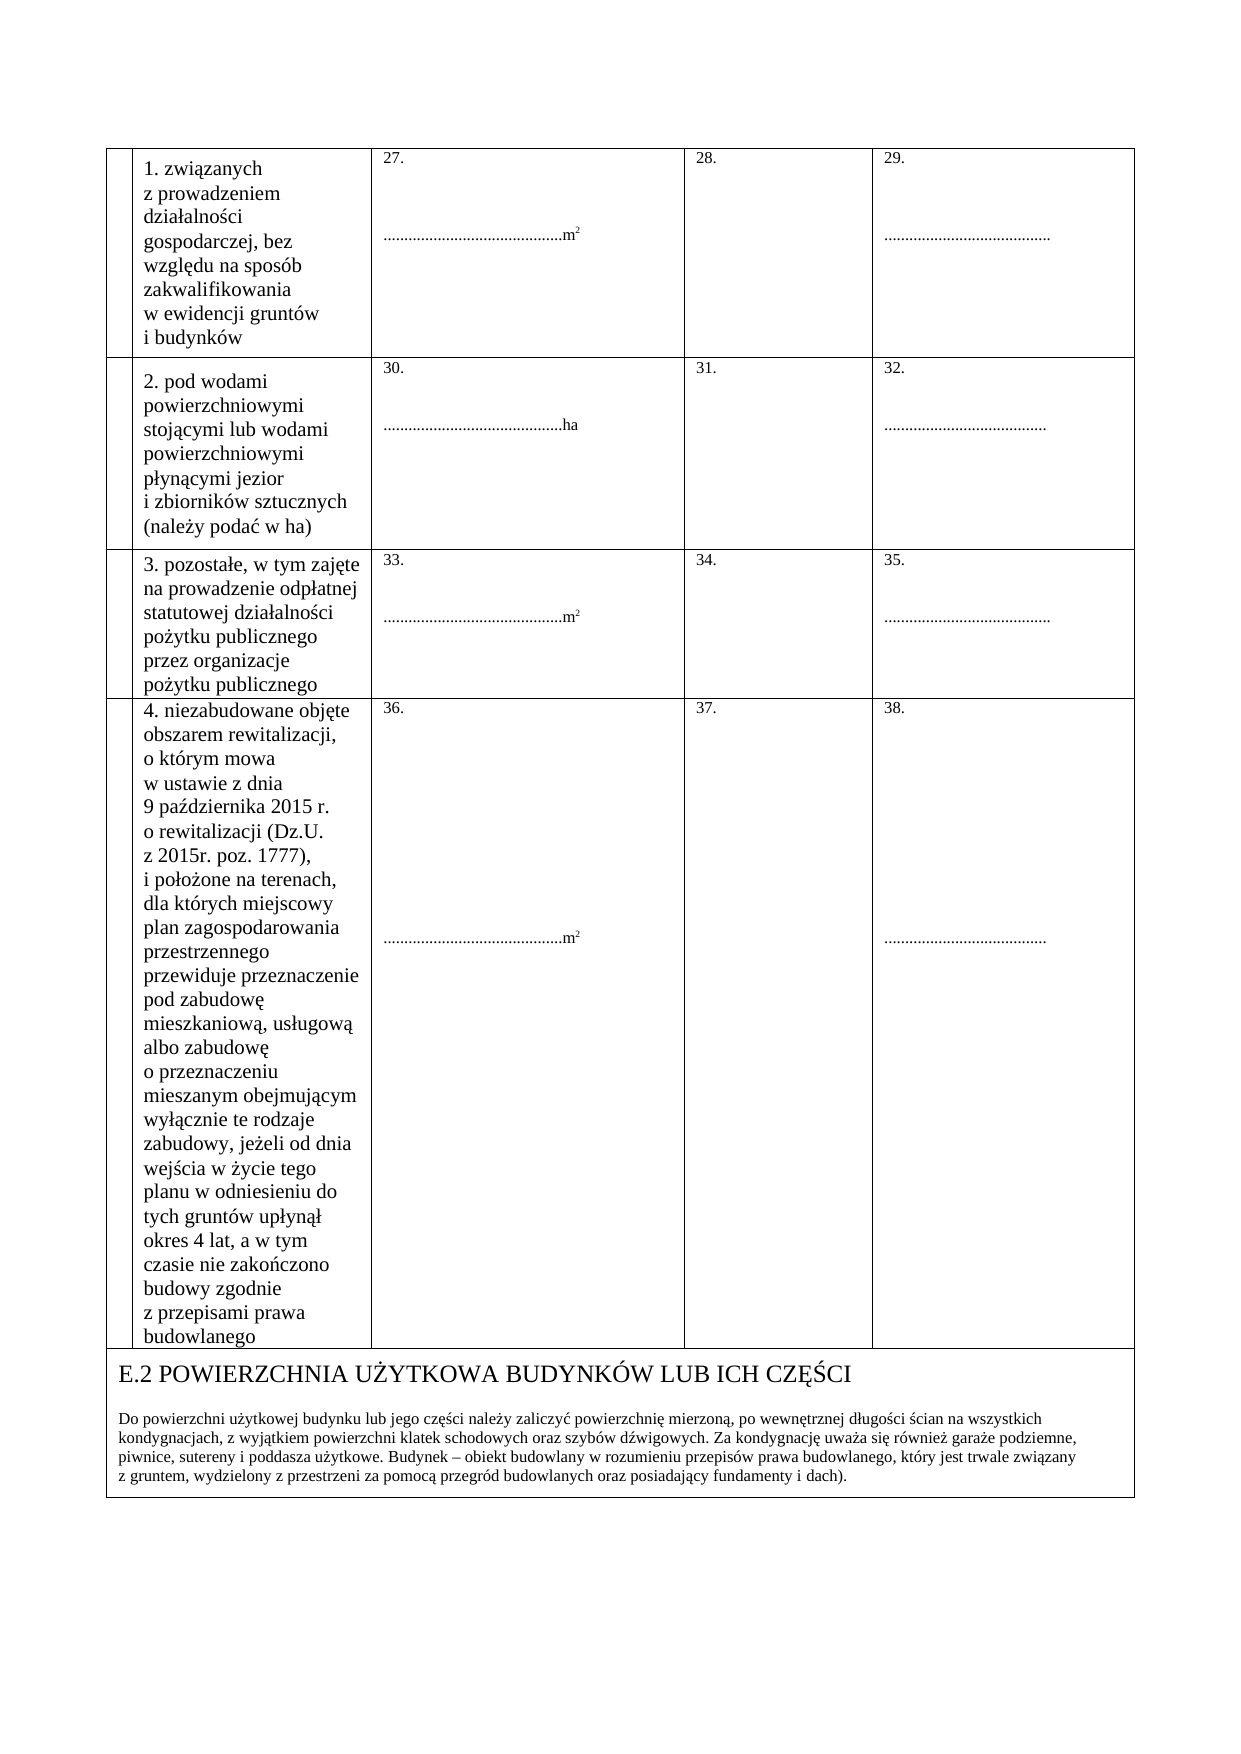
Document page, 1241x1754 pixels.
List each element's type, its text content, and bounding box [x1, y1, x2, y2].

table_cell 3. pozostałe, w tym zajęte na prowadzenie odpłatnej statutowej działalności pożytku publicznego przez organizacje pożytku publicznego [133, 550, 371, 698]
table_cell 38. ....................................... [873, 699, 1134, 1348]
table_cell [107, 699, 132, 1348]
table_cell Do powierzchni użytkowej budynku lub jego części należy zaliczyć powierzchnię mierzoną, po wewnętrznej długości ścian na wszystkich kondygnacjach, z wyjątkiem powierzchni klatek schodowych oraz szybów dźwigowych. Za kondygnację uważa się również garaże podziemne, piwnice, sutereny i poddasza użytkowe. Budynek – obiekt budowlany w rozumieniu przepisów prawa budowlanego, który jest trwale związany z gruntem, wydzielony z przestrzeni za pomocą przegród budowlanych oraz posiadający fundamenty i dach). [107, 1398, 1134, 1496]
table_cell [107, 550, 132, 698]
table_cell 35. ........................................ [873, 550, 1134, 698]
table_cell 4. niezabudowane objęte obszarem rewitalizacji, o którym mowa w ustawie z dnia 9 października 2015 r. o rewitalizacji (Dz.U. z 2015r. poz. 1777), i położone na terenach, dla których miejscowy plan zagospodarowania przestrzennego przewiduje przeznaczenie pod zabudowę mieszkaniową, usługową albo zabudowę o przeznaczeniu mieszanym obejmującym wyłącznie te rodzaje zabudowy, jeżeli od dnia wejścia w życie tego planu w odniesieniu do tych gruntów upłynął okres 4 lat, a w tym czasie nie zakończono budowy zgodnie z przepisami prawa budowlanego [133, 699, 371, 1348]
table_cell 2. pod wodami powierzchniowymi stojącymi lub wodami powierzchniowymi płynącymi jezior i zbiorników sztucznych (należy podać w ha) [133, 358, 371, 549]
table_cell 29. ........................................ [873, 149, 1134, 357]
table_cell 27. ...........................................m2 [372, 149, 684, 357]
table_cell 34. [685, 550, 872, 698]
table_cell [107, 149, 132, 357]
table_cell 33. ...........................................m2 [372, 550, 684, 698]
table_cell E.2 POWIERZCHNIA UŻYTKOWA BUDYNKÓW LUB ICH CZĘŚCI [107, 1349, 1134, 1398]
table_cell 37. [685, 699, 872, 1348]
table_cell [107, 358, 132, 549]
table_cell 36. ...........................................m2 [372, 699, 684, 1348]
table_cell 1. związanych z prowadzeniem działalności gospodarczej, bez względu na sposób zakwalifikowania w ewidencji gruntów i budynków [133, 149, 371, 357]
table_cell 28. [685, 149, 872, 357]
table_cell 30. ...........................................ha [372, 358, 684, 549]
table_cell 31. [685, 358, 872, 549]
table_cell 32. ....................................... [873, 358, 1134, 549]
